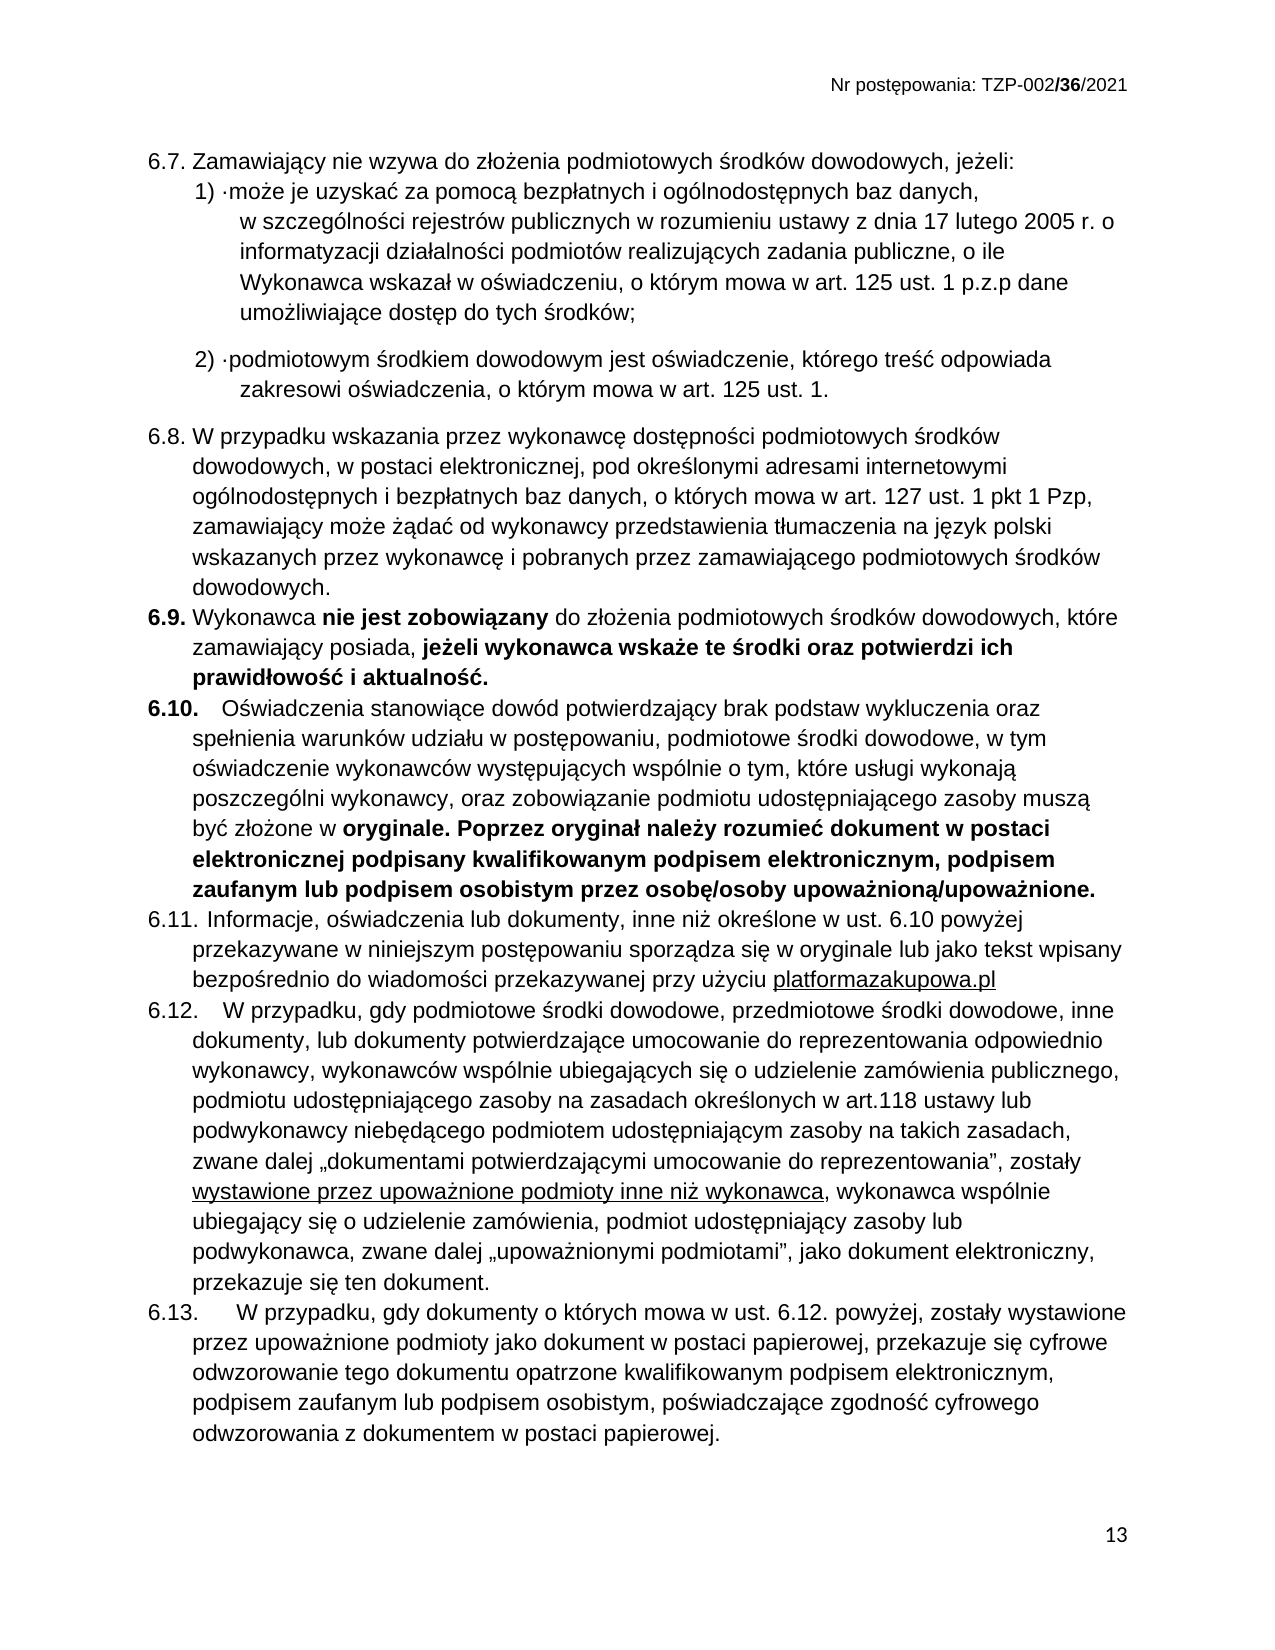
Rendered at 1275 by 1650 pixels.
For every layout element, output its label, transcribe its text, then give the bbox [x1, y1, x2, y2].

text 1) ·może je uzyskać za pomocą bezpłatnych i ogólnodostępnych baz danych, w szczególności rejestrów publicznych w rozumieniu ustawy z dnia 17 lutego 2005 r. o informatyzacji działalności podmiotów realizujących zadania publiczne, o ile Wykonawca wskazał w oświadczeniu, o którym mowa w art. 125 ust. 1 p.z.p dane umożliwiające dostęp do tych środków; [194, 178, 1127, 325]
list Zamawiający nie wzywa do złożenia podmiotowych środków dowodowych, jeżeli: [148, 148, 1127, 174]
list Informacje, oświadczenia lub dokumenty, inne niż określone w ust. 6.10 powyżej przekazywane w niniejszym postępowaniu sporządza się w oryginale lub jako tekst wpisany bezpośrednio do wiadomości przekazywanej przy użyciu platformazakupowa.pl [148, 906, 1127, 993]
list Wykonawca nie jest zobowiązany do złożenia podmiotowych środków dowodowych, które zamawiający posiada, jeżeli wykonawca wskaże te środki oraz potwierdzi ich prawidłowość i aktualność. [148, 604, 1127, 691]
list W przypadku wskazania przez wykonawcę dostępności podmiotowych środków dowodowych, w postaci elektronicznej, pod określonymi adresami internetowymi ogólnodostępnych i bezpłatnych baz danych, o których mowa w art. 127 ust. 1 pkt 1 Pzp, zamawiający może żądać od wykonawcy przedstawienia tłumaczenia na język polski wskazanych przez wykonawcę i pobranych przez zamawiającego podmiotowych środków dowodowych. [148, 423, 1127, 600]
text 2) ·podmiotowym środkiem dowodowym jest oświadczenie, którego treść odpowiada zakresowi oświadczenia, o którym mowa w art. 125 ust. 1. [194, 346, 1127, 402]
list W przypadku, gdy dokumenty o których mowa w ust. 6.12. powyżej, zostały wystawione przez upoważnione podmioty jako dokument w postaci papierowej, przekazuje się cyfrowe odwzorowanie tego dokumentu opatrzone kwalifikowanym podpisem elektronicznym, podpisem zaufanym lub podpisem osobistym, poświadczające zgodność cyfrowego odwzorowania z dokumentem w postaci papierowej. [148, 1299, 1127, 1446]
list Oświadczenia stanowiące dowód potwierdzający brak podstaw wykluczenia oraz spełnienia warunków udziału w postępowaniu, podmiotowe środki dowodowe, w tym oświadczenie wykonawców występujących wspólnie o tym, które usługi wykonają poszczególni wykonawcy, oraz zobowiązanie podmiotu udostępniającego zasoby muszą być złożone w oryginale. Poprzez oryginał należy rozumieć dokument w postaci elektronicznej podpisany kwalifikowanym podpisem elektronicznym, podpisem zaufanym lub podpisem osobistym przez osobę/osoby upoważnioną/upoważnione. [148, 694, 1127, 902]
list W przypadku, gdy podmiotowe środki dowodowe, przedmiotowe środki dowodowe, inne dokumenty, lub dokumenty potwierdzające umocowanie do reprezentowania odpowiednio wykonawcy, wykonawców wspólnie ubiegających się o udzielenie zamówienia publicznego, podmiotu udostępniającego zasoby na zasadach określonych w art.118 ustawy lub podwykonawcy niebędącego podmiotem udostępniającym zasoby na takich zasadach, zwane dalej „dokumentami potwierdzającymi umocowanie do reprezentowania”, zostały wystawione przez upoważnione podmioty inne niż wykonawca, wykonawca wspólnie ubiegający się o udzielenie zamówienia, podmiot udostępniający zasoby lub podwykonawca, zwane dalej „upoważnionymi podmiotami”, jako dokument elektroniczny, przekazuje się ten dokument. [148, 997, 1127, 1295]
